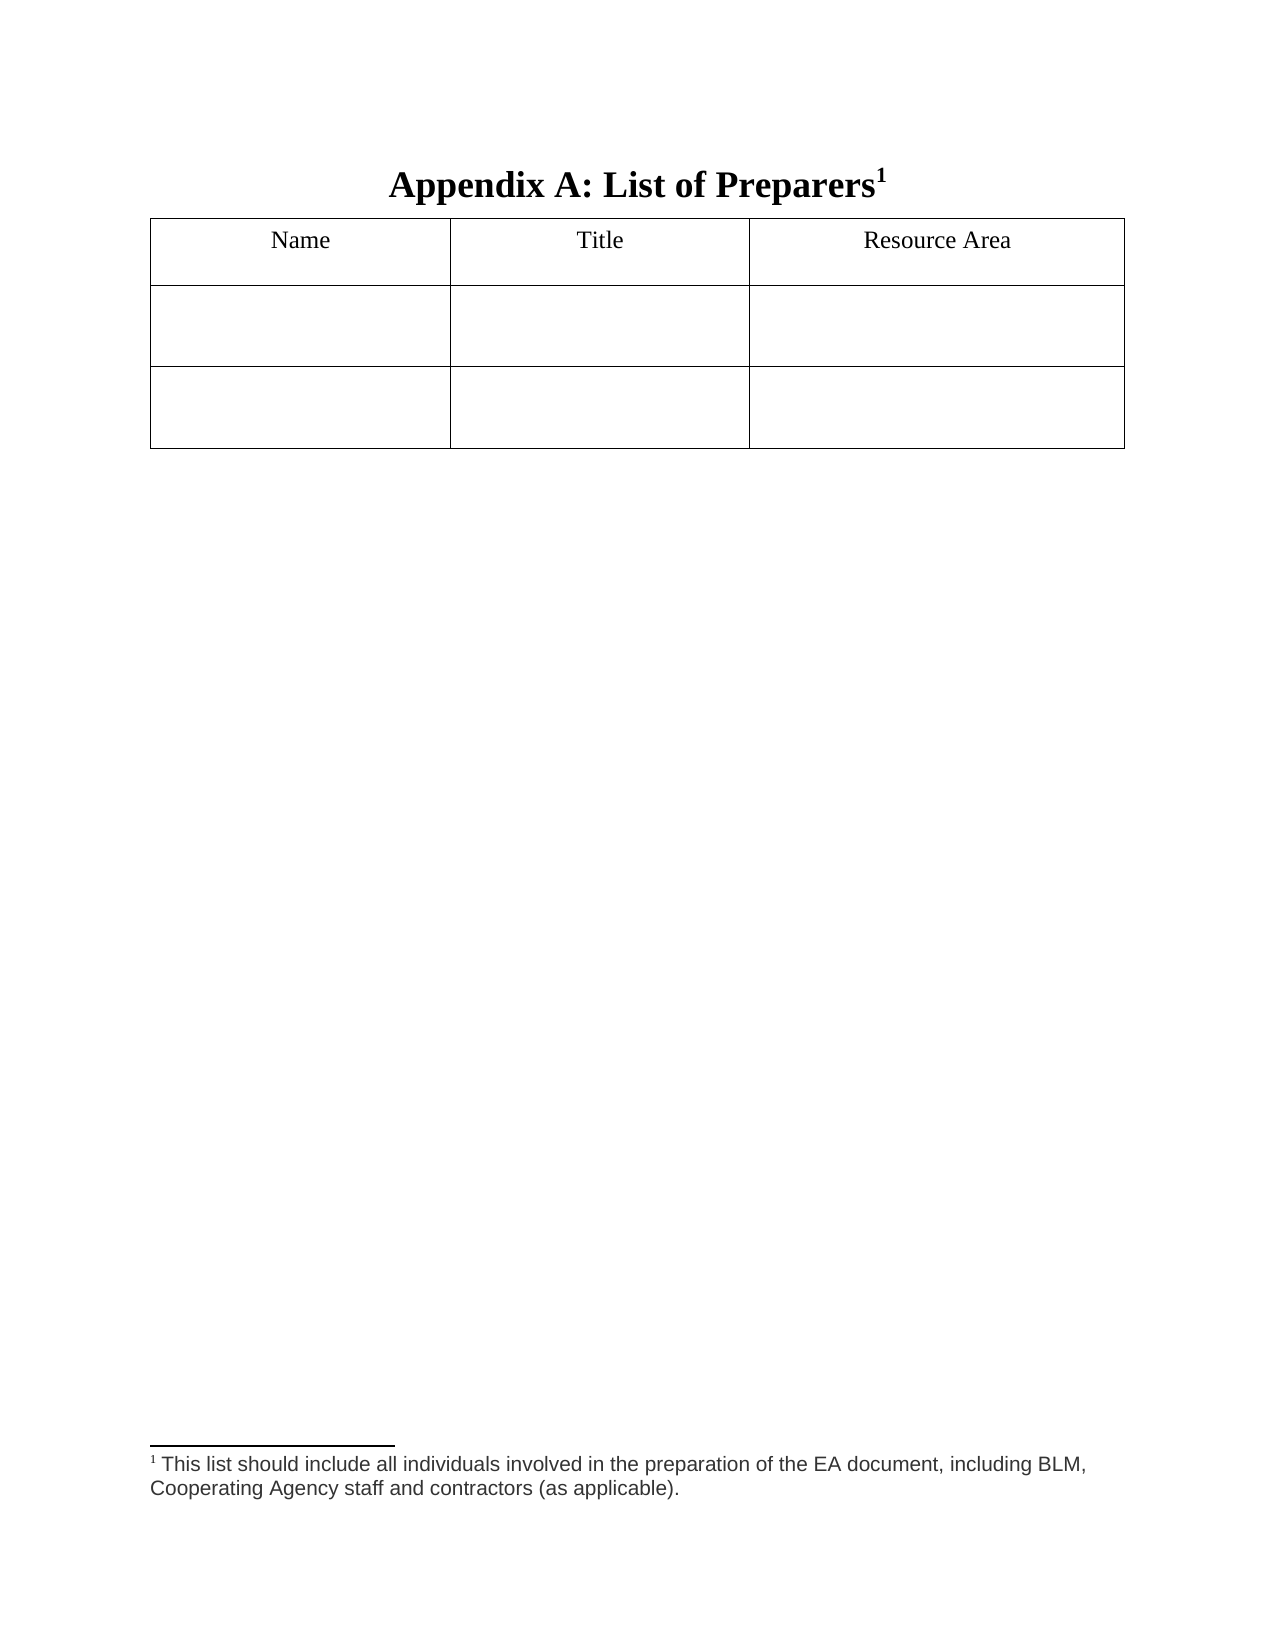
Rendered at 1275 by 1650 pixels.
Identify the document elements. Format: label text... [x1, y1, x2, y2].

table_cell [151, 286, 450, 366]
table_header Resource Area [750, 219, 1124, 285]
table_cell [750, 286, 1124, 366]
subtitle Appendix A: List of Preparers [150, 162, 1125, 206]
table_header Title [451, 219, 749, 285]
table_cell [451, 286, 749, 366]
table_cell [750, 367, 1124, 447]
table_cell [451, 367, 749, 447]
table_header Name [151, 219, 450, 285]
table_cell [151, 367, 450, 447]
